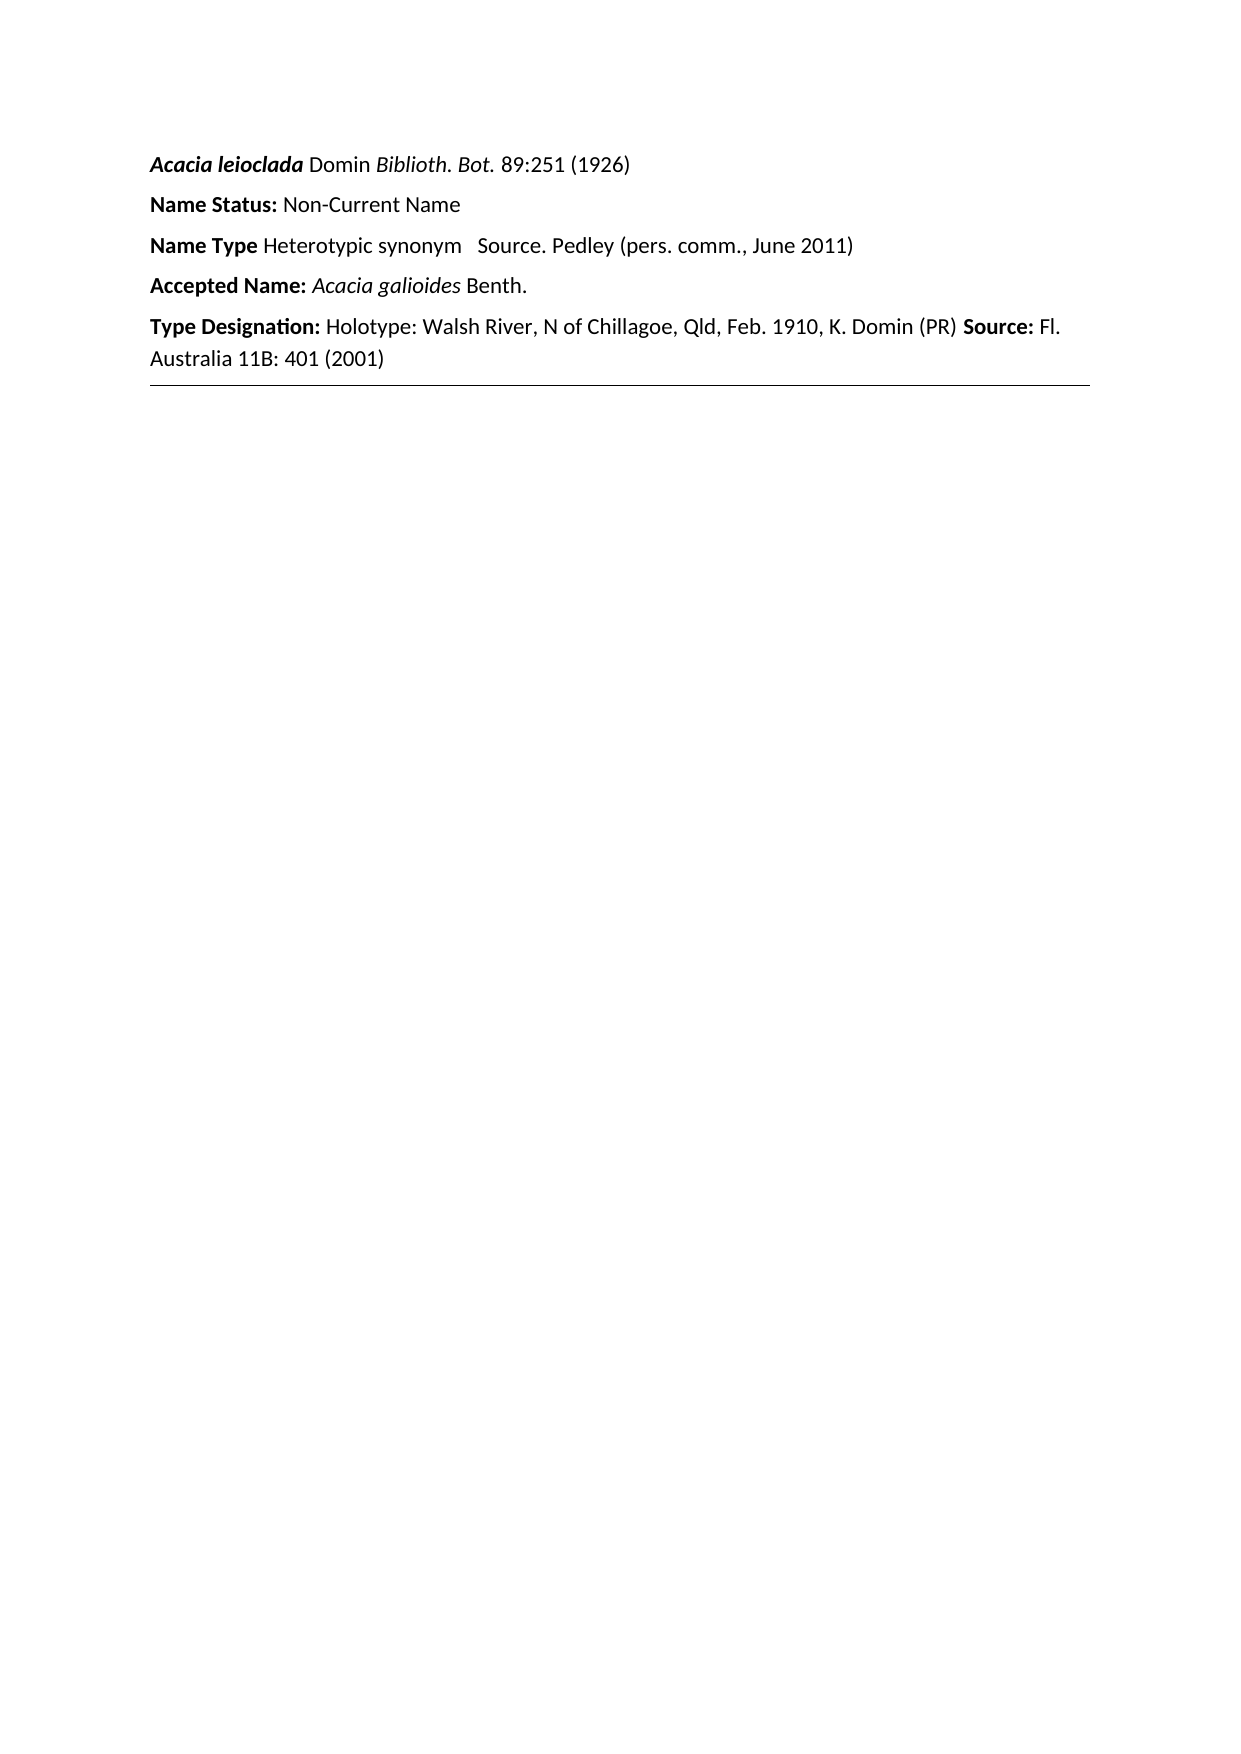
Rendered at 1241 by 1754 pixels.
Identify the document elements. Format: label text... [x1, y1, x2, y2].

text Name Status: Non-Current Name [150, 191, 1090, 218]
text Accepted Name: Acacia galioides Benth. [150, 272, 1090, 299]
text Name Type Heterotypic synonym Source. Pedley (pers. comm., June 2011) [150, 231, 1090, 259]
text Type Designation: Holotype: Walsh River, N of Chillagoe, Qld, Feb. 1910, K. Domin (PR) Source: Fl. Australia 11B: 401 (2001) [150, 312, 1090, 372]
text Acacia leioclada Domin Biblioth. Bot. 89:251 (1926) [150, 150, 1090, 178]
